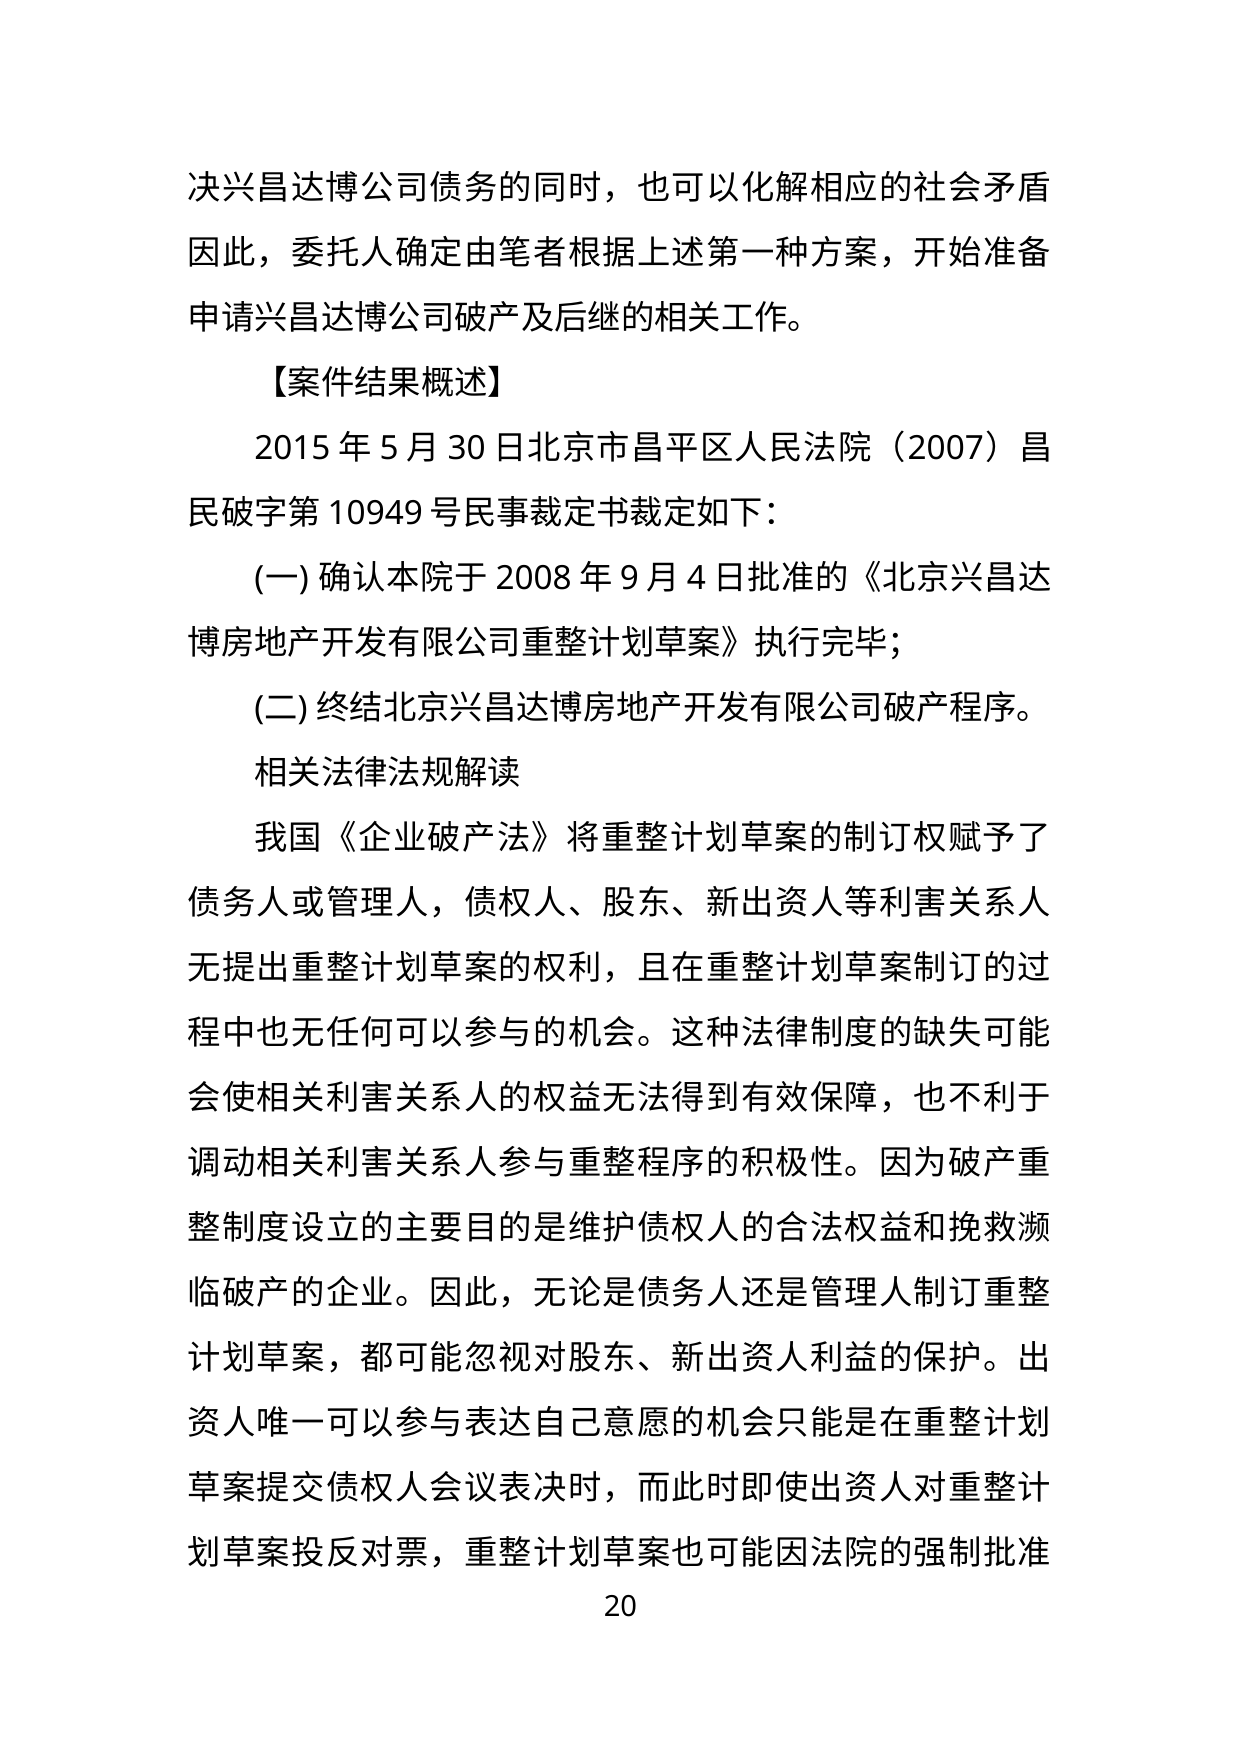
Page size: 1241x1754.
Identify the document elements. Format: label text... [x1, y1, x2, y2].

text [187, 803, 1053, 1583]
text (一) 确认本院于2008年9月4日批准的《北京兴昌达博房地产开发有限公司重整计划草案》执行完毕； [187, 543, 1053, 673]
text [187, 153, 1053, 348]
text (二) 终结北京兴昌达博房地产开发有限公司破产程序。 [187, 673, 1053, 738]
text 【案件结果概述】 [187, 348, 1053, 413]
text 相关法律法规解读 [187, 738, 1053, 803]
text 2015年5月30日北京市昌平区人民法院（2007）昌民破字第10949号民事裁定书裁定如下： [187, 413, 1053, 543]
